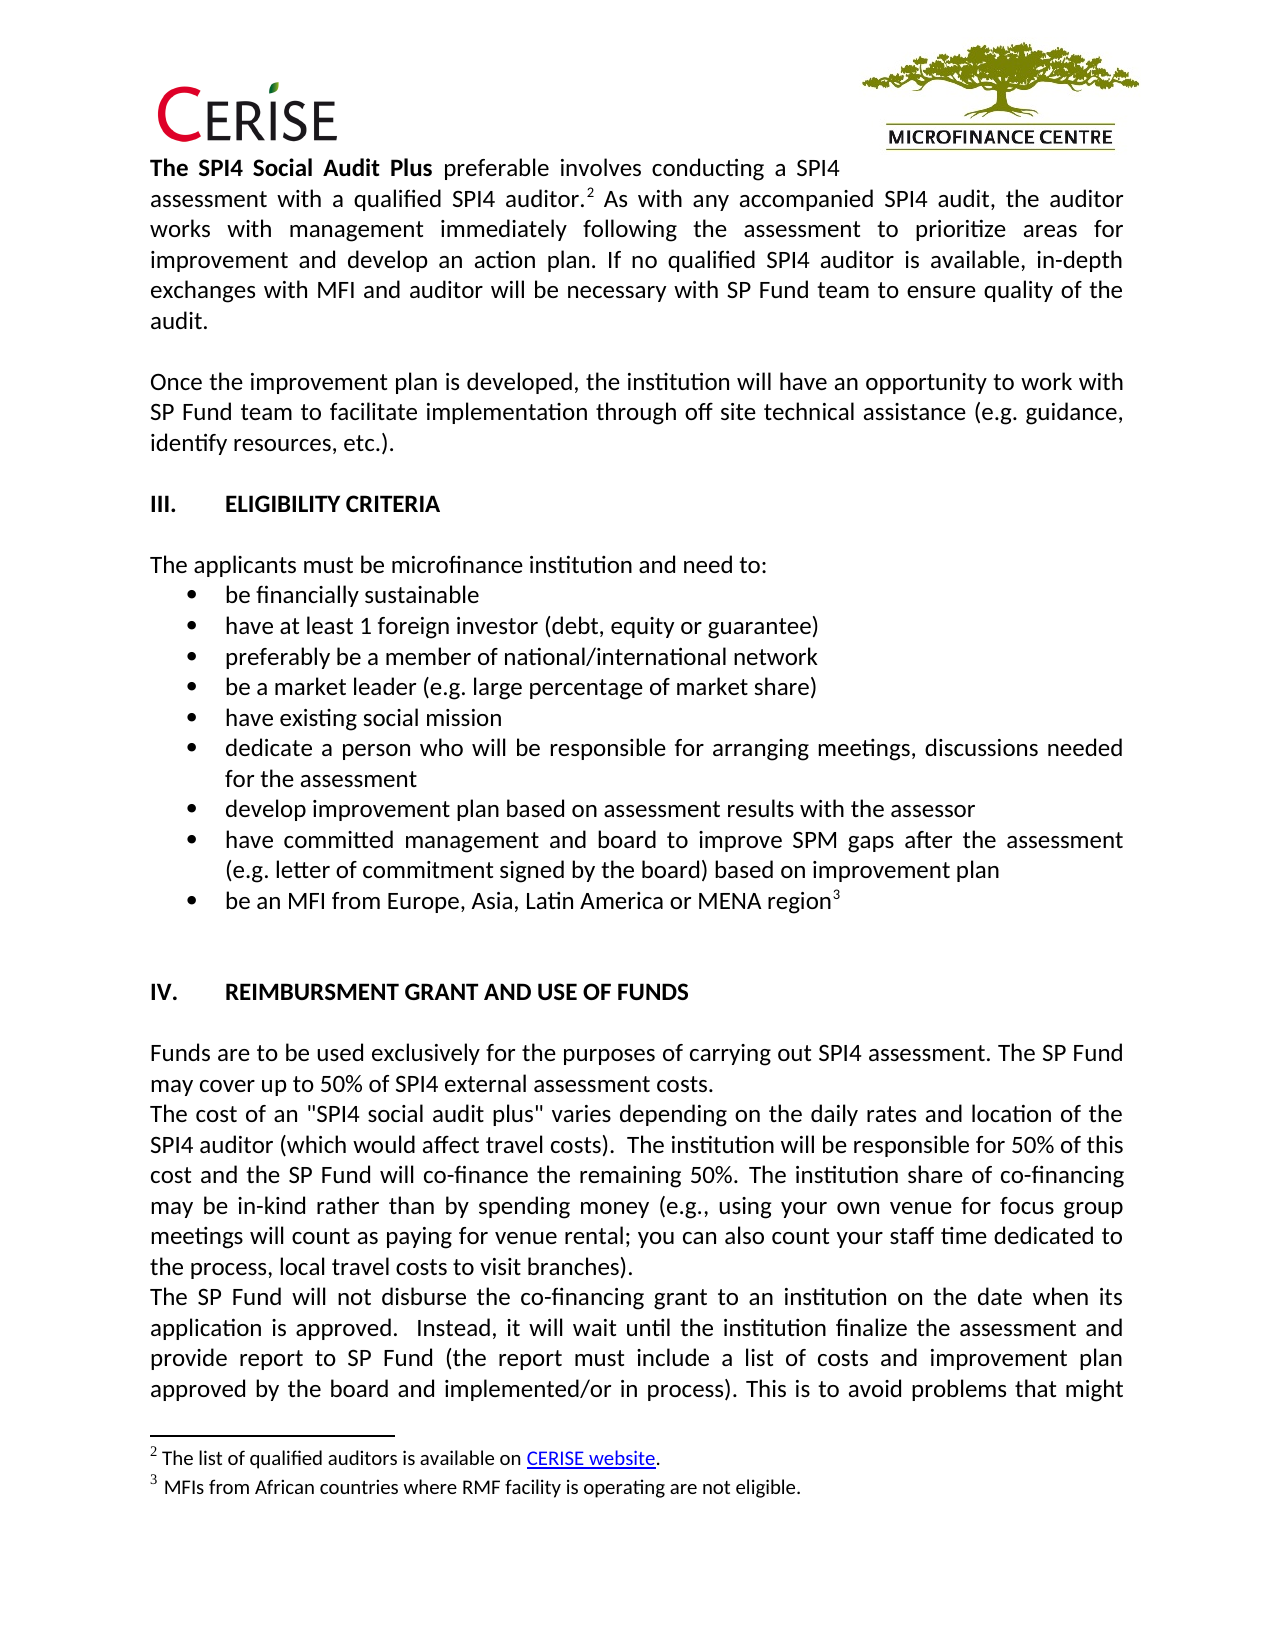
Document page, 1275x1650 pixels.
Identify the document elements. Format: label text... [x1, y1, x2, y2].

list develop improvement plan based on assessment results with the assessor [187, 793, 1125, 824]
text The SPI4 Social Audit Plus preferable involves conducting a SPI4 assessment with a qualified SPI4 auditor. As with any accompanied SPI4 audit, the auditor works with management immediately following the assessment to prioritize areas for improvement and develop an action plan. If no qualified SPI4 auditor is available, in-depth exchanges with MFI and auditor will be necessary with SP Fund team to ensure quality of the audit. [150, 152, 1125, 335]
picture [150, 75, 348, 153]
list be a market leader (e.g. large percentage of market share) [187, 671, 1125, 702]
list preferably be a member of national/international network [187, 641, 1125, 671]
list REIMBURSMENT GRANT AND USE OF FUNDS [150, 976, 1125, 1007]
list have existing social mission [187, 702, 1125, 732]
text Funds are to be used exclusively for the purposes of carrying out SPI4 assessment. The SP Fund may cover up to 50% of SPI4 external assessment costs. [150, 1037, 1125, 1098]
list be financially sustainable [187, 579, 1125, 610]
list dedicate a person who will be responsible for arranging meetings, discussions needed for the assessment [187, 732, 1125, 793]
text The applicants must be microfinance institution and need to: [150, 549, 1125, 579]
text Once the improvement plan is developed, the institution will have an opportunity to work with SP Fund team to facilitate implementation through off site technical assistance (e.g. guidance, identify resources, etc.). [150, 366, 1125, 457]
list have at least 1 foreign investor (debt, equity or guarantee) [187, 610, 1125, 641]
list have committed management and board to improve SPM gaps after the assessment (e.g. letter of commitment signed by the board) based on improvement plan [187, 824, 1125, 885]
text III. ELIGIBILITY CRITERIA [150, 488, 1125, 518]
text The cost of an "SPI4 social audit plus" varies depending on the daily rates and location of the SPI4 auditor (which would affect travel costs). The institution will be responsible for 50% of this cost and the SP Fund will co-finance the remaining 50%. The institution share of co-financing may be in-kind rather than by spending money (e.g., using your own venue for focus group meetings will count as paying for venue rental; you can also count your staff time dedicated to the process, local travel costs to visit branches). [150, 1098, 1125, 1282]
list be an MFI from Europe, Asia, Latin America or MENA region [187, 885, 1125, 915]
picture [856, 37, 1140, 153]
